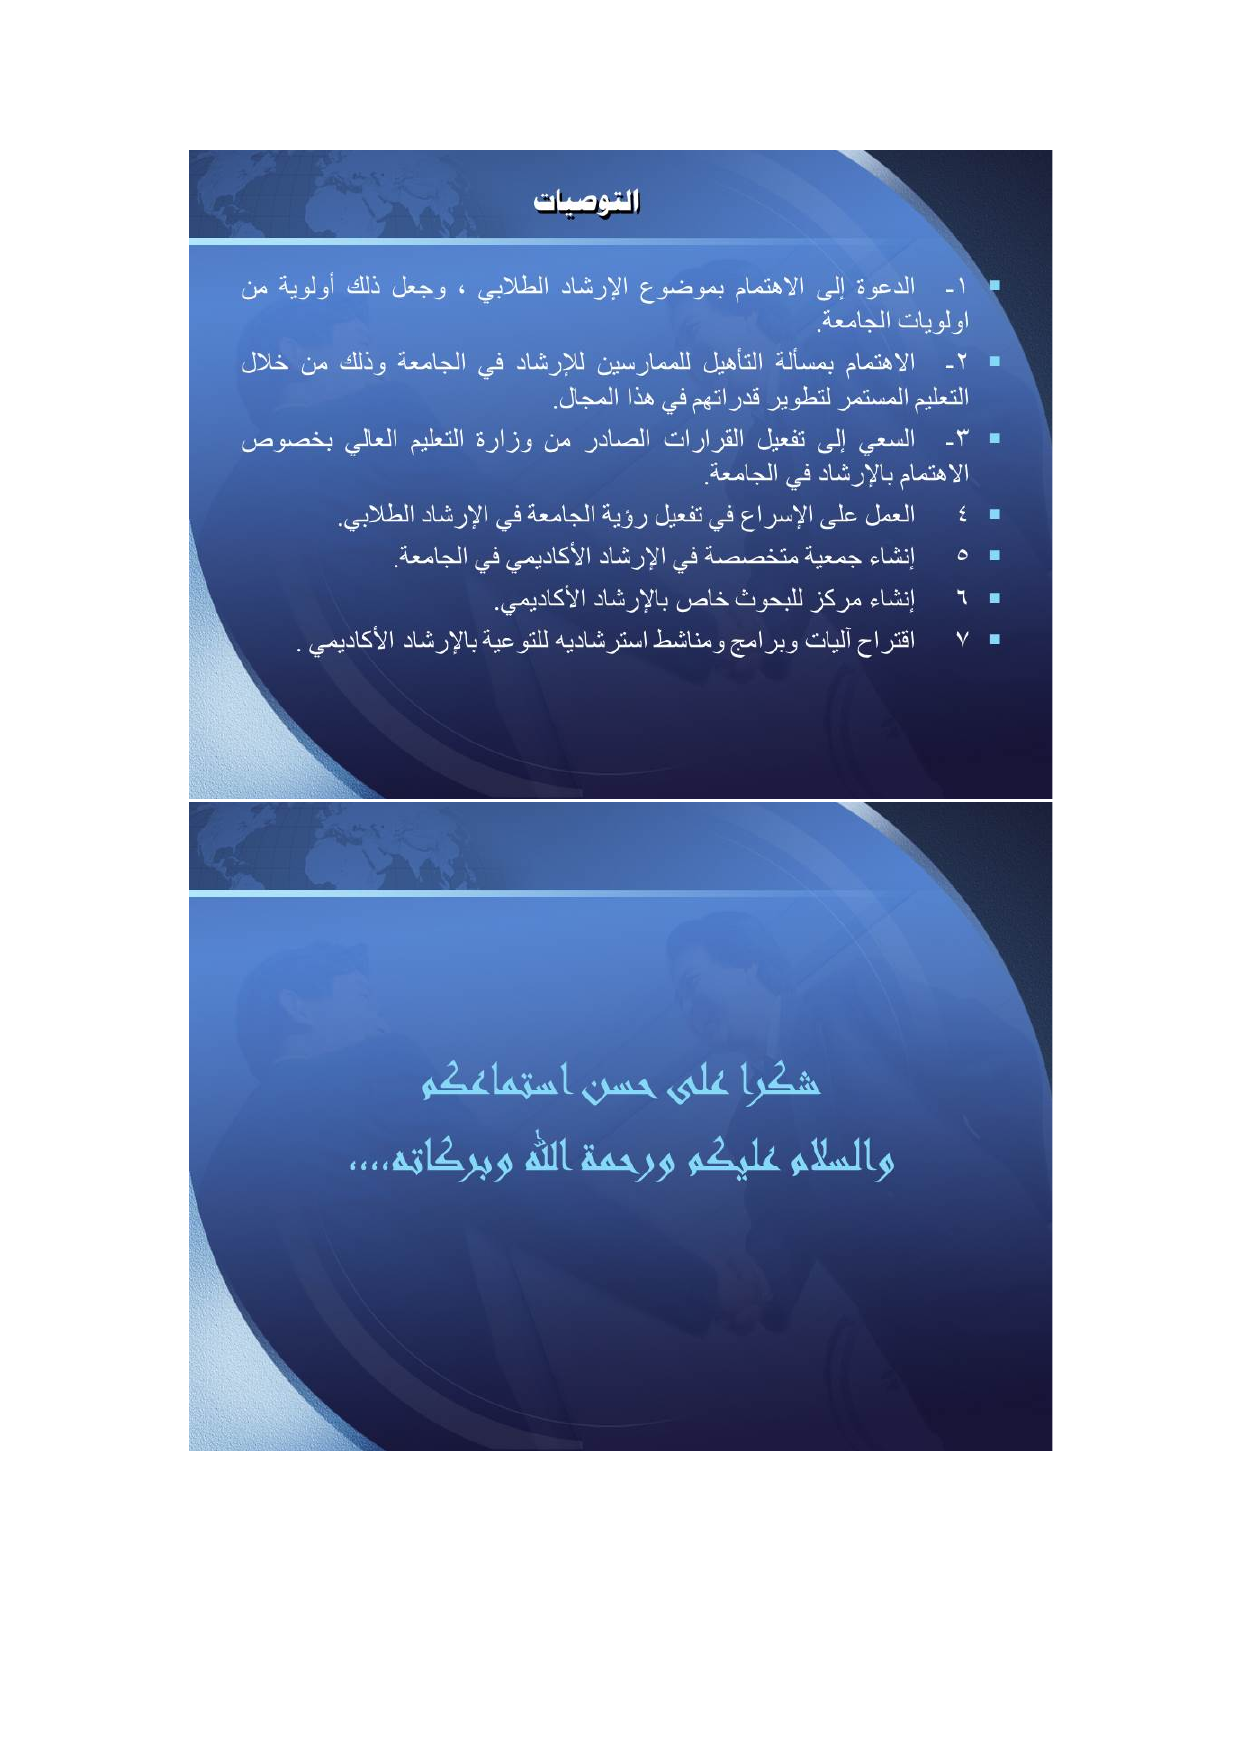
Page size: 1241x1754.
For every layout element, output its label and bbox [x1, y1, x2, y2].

picture [189, 150, 1053, 799]
picture [189, 802, 1053, 1451]
